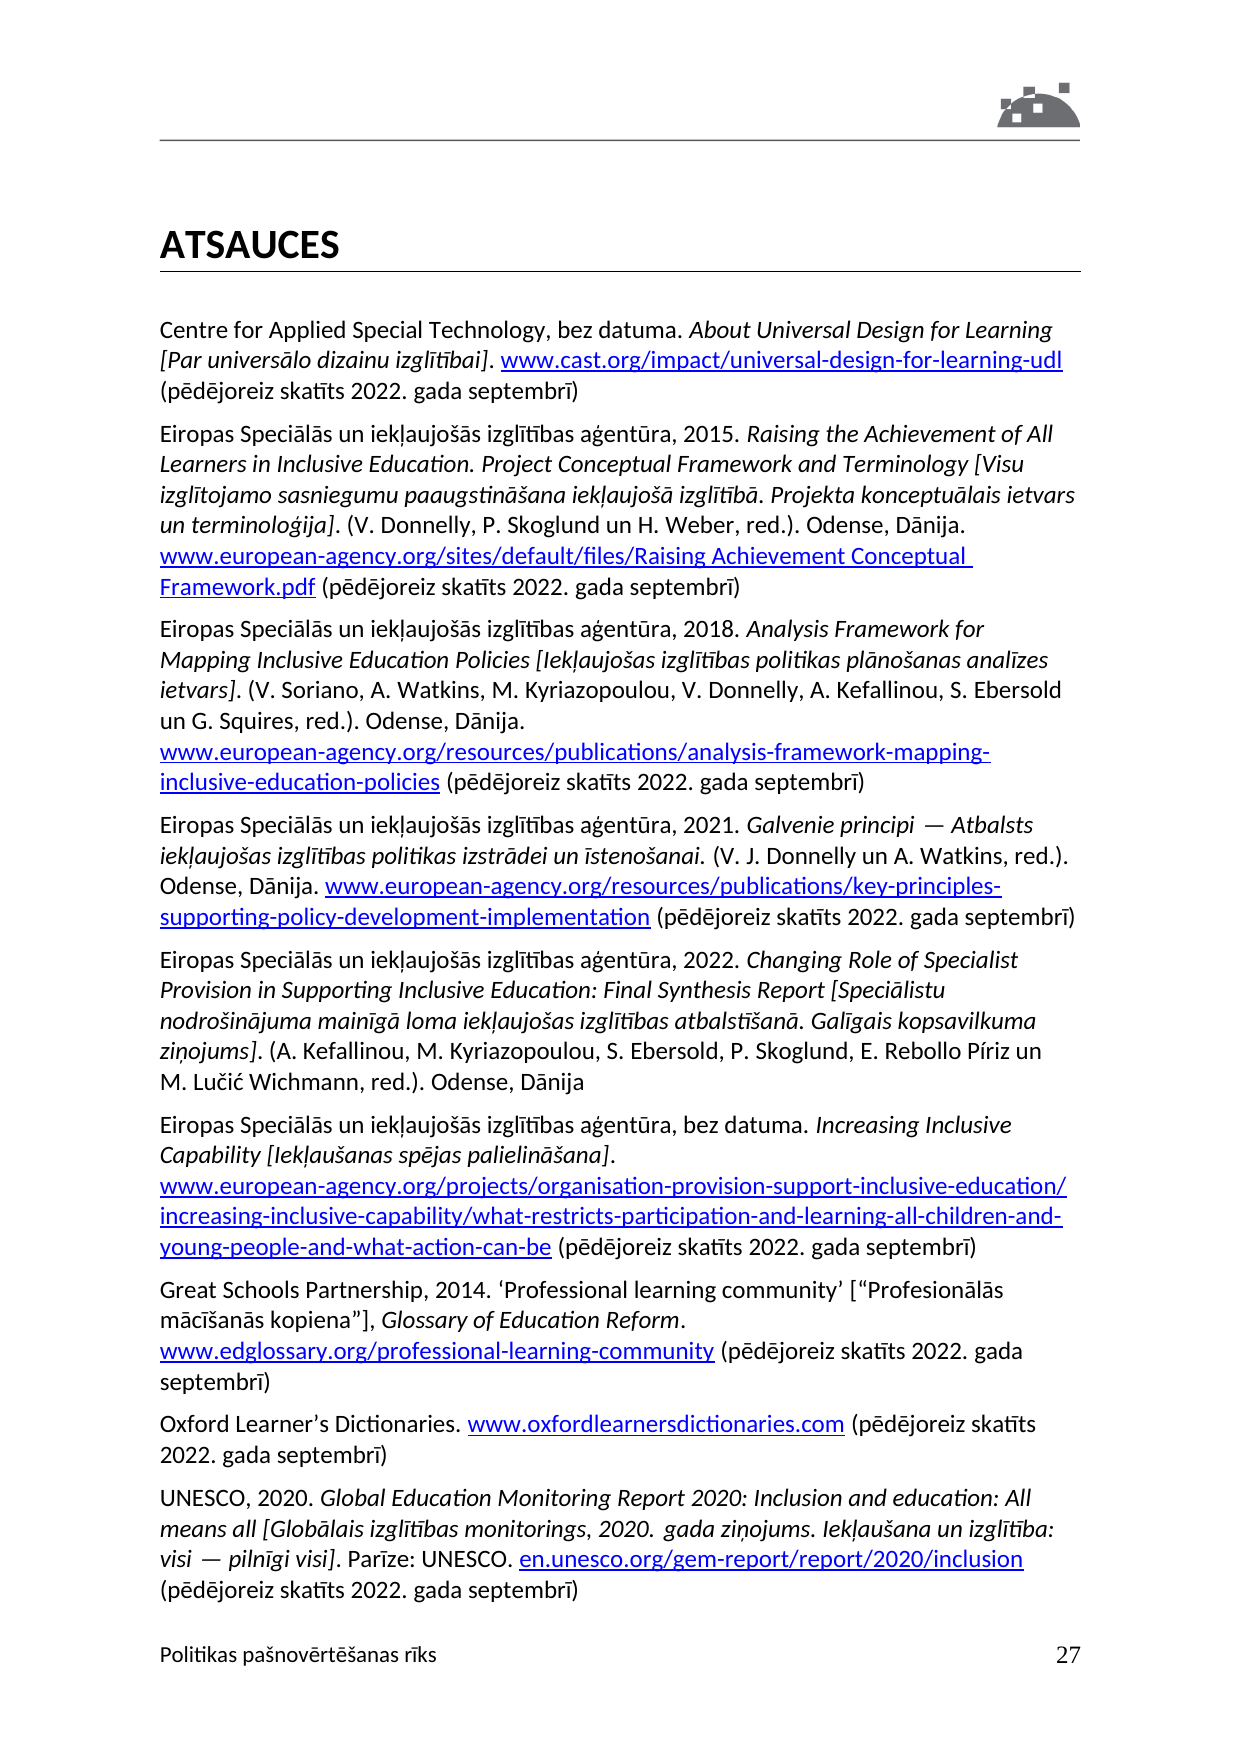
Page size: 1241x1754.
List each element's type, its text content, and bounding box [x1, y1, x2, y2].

text Eiropas Speciālās un iekļaujošās izglītības aģentūra, 2018. Analysis Framework for Mapping Inclusive Education Policies [Iekļaujošas izglītības politikas plānošanas analīzes ietvars]. (V. Soriano, A. Watkins, M. Kyriazopoulou, V. Donnelly, A. Kefallinou, S. Ebersold un G. Squires, red.). Odense, Dānija. www.european-agency.org/resources/publications/analysis-framework-mapping-inclusive-education-policies (pēdējoreiz skatīts 2022. gada septembrī) [159, 614, 1081, 797]
text Eiropas Speciālās un iekļaujošās izglītības aģentūra, bez datuma. Increasing Inclusive Capability [Iekļaušanas spējas palielināšana]. www.european-agency.org/projects/organisation-provision-support-inclusive-education/increasing-inclusive-capability/what-restricts-participation-and-learning-all-children-and-young-people-and-what-action-can-be (pēdējoreiz skatīts 2022. gada septembrī) [159, 1109, 1081, 1262]
text Eiropas Speciālās un iekļaujošās izglītības aģentūra, 2021. Galvenie principi — Atbalsts iekļaujošas izglītības politikas izstrādei un īstenošanai. (V. J. Donnelly un A. Watkins, red.). Odense, Dānija. www.european-agency.org/resources/publications/key-principles-supporting-policy-development-implementation (pēdējoreiz skatīts 2022. gada septembrī) [159, 809, 1081, 931]
subtitle Atsauces [159, 218, 1081, 272]
text UNESCO, 2020. Global Education Monitoring Report 2020: Inclusion and education: All means all [Globālais izglītības monitorings, 2020. gada ziņojums. Iekļaušana un izglītība: visi — pilnīgi visi]. Parīze: UNESCO. en.unesco.org/gem-report/report/2020/inclusion (pēdējoreiz skatīts 2022. gada septembrī) [159, 1482, 1081, 1604]
picture [159, 73, 1080, 148]
text Eiropas Speciālās un iekļaujošās izglītības aģentūra, 2022. Changing Role of Specialist Provision in Supporting Inclusive Education: Final Synthesis Report [Speciālistu nodrošinājuma mainīgā loma iekļaujošas izglītības atbalstīšanā. Galīgais kopsavilkuma ziņojums]. (A. Kefallinou, M. Kyriazopoulou, S. Ebersold, P. Skoglund, E. Rebollo Píriz un M. Lučić Wichmann, red.). Odense, Dānija [159, 944, 1081, 1096]
text Eiropas Speciālās un iekļaujošās izglītības aģentūra, 2015. Raising the Achievement of All Learners in Inclusive Education. Project Conceptual Framework and Terminology [Visu izglītojamo sasniegumu paaugstināšana iekļaujošā izglītībā. Projekta konceptuālais ietvars un terminoloģija]. (V. Donnelly, P. Skoglund un H. Weber, red.). Odense, Dānija. www.european-agency.org/sites/default/files/Raising Achievement Conceptual Framework.pdf (pēdējoreiz skatīts 2022. gada septembrī) [159, 418, 1081, 601]
text Centre for Applied Special Technology, bez datuma. About Universal Design for Learning [Par universālo dizainu izglītībai]. www.cast.org/impact/universal-design-for-learning-udl (pēdējoreiz skatīts 2022. gada septembrī) [159, 314, 1081, 406]
text Oxford Learner’s Dictionaries. www.oxfordlearnersdictionaries.com (pēdējoreiz skatīts 2022. gada septembrī) [159, 1409, 1081, 1470]
text Great Schools Partnership, 2014. ‘Professional learning community’ [“Profesionālās mācīšanās kopiena”], Glossary of Education Reform. www.edglossary.org/professional-learning-community (pēdējoreiz skatīts 2022. gada septembrī) [159, 1274, 1081, 1396]
